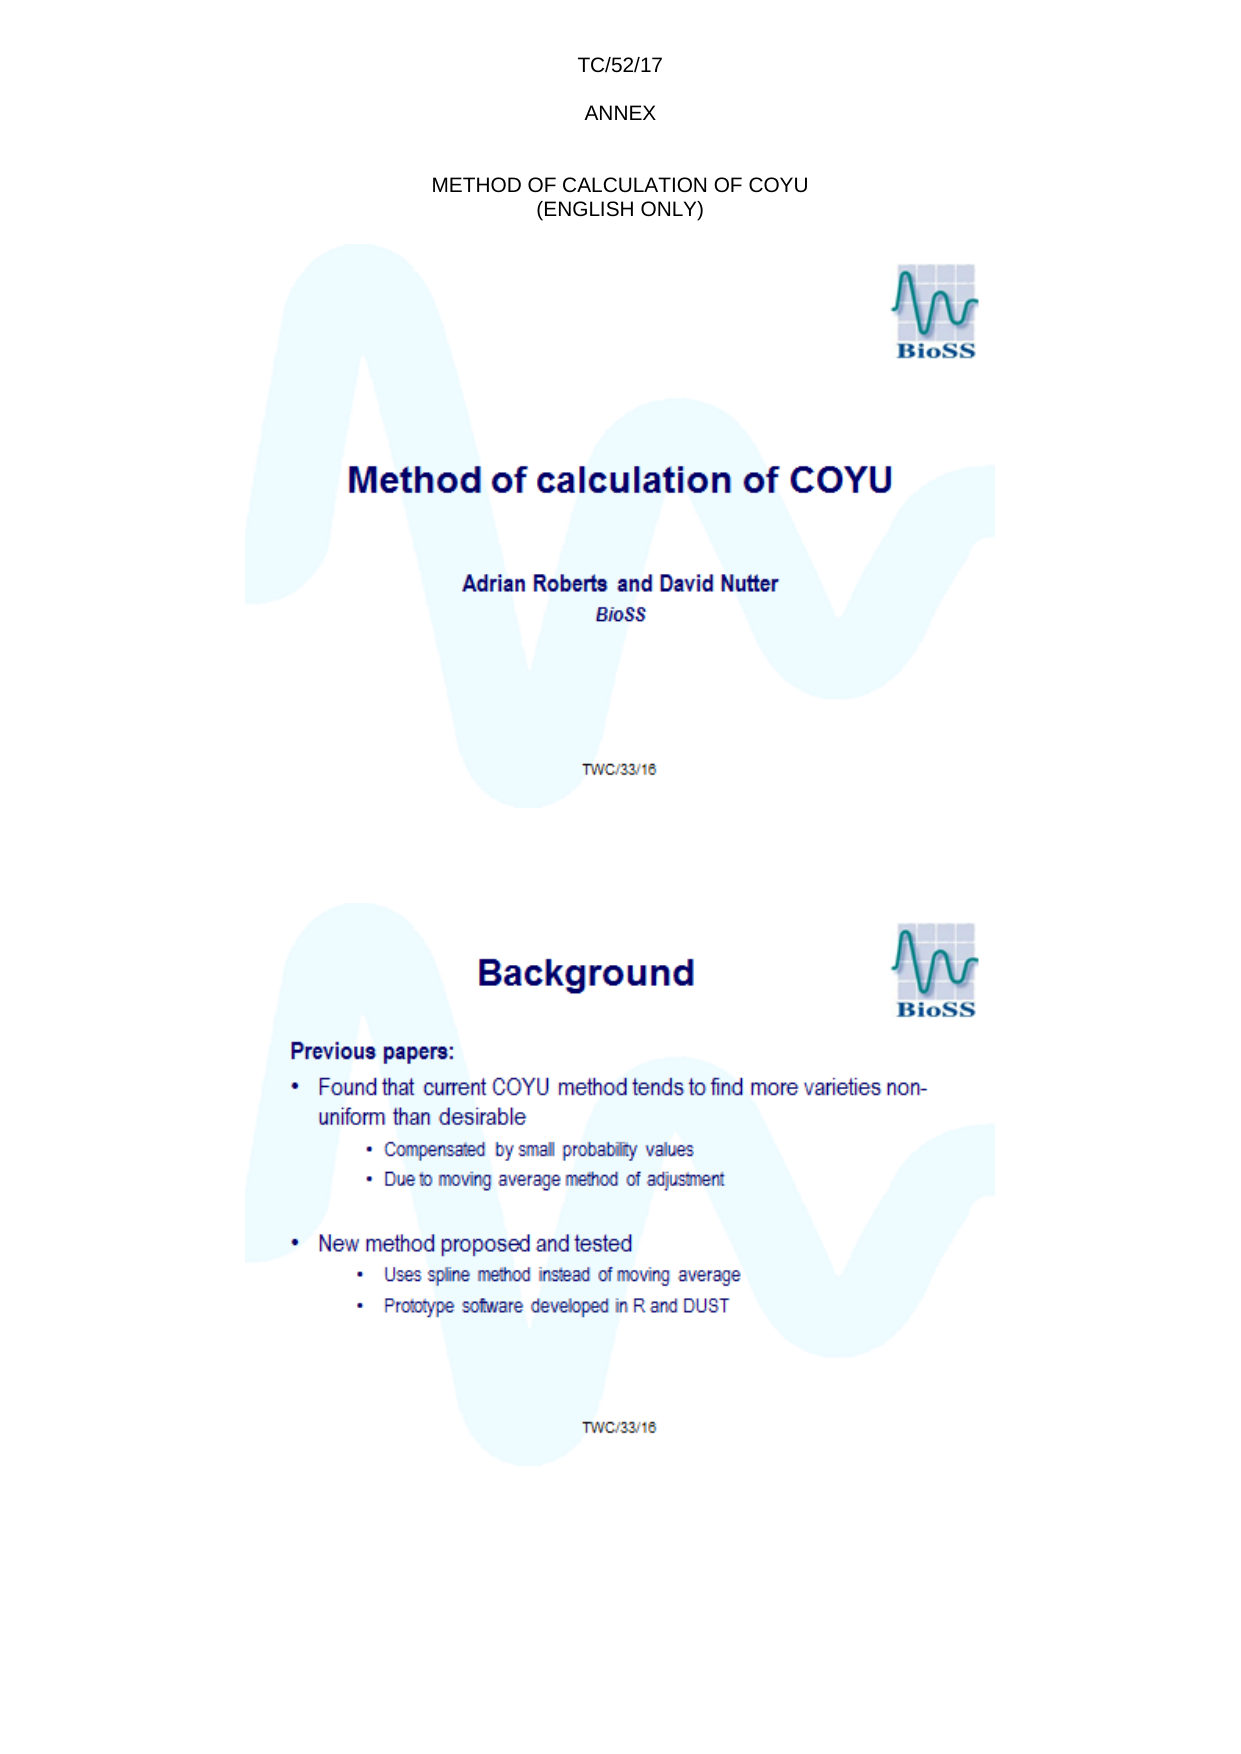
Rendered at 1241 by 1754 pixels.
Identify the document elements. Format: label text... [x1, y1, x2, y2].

picture [245, 903, 996, 1466]
text (ENGLISH ONLY) [118, 197, 1122, 221]
picture [245, 244, 996, 808]
text METHOD OF CALCULATION OF COYU [118, 173, 1122, 197]
